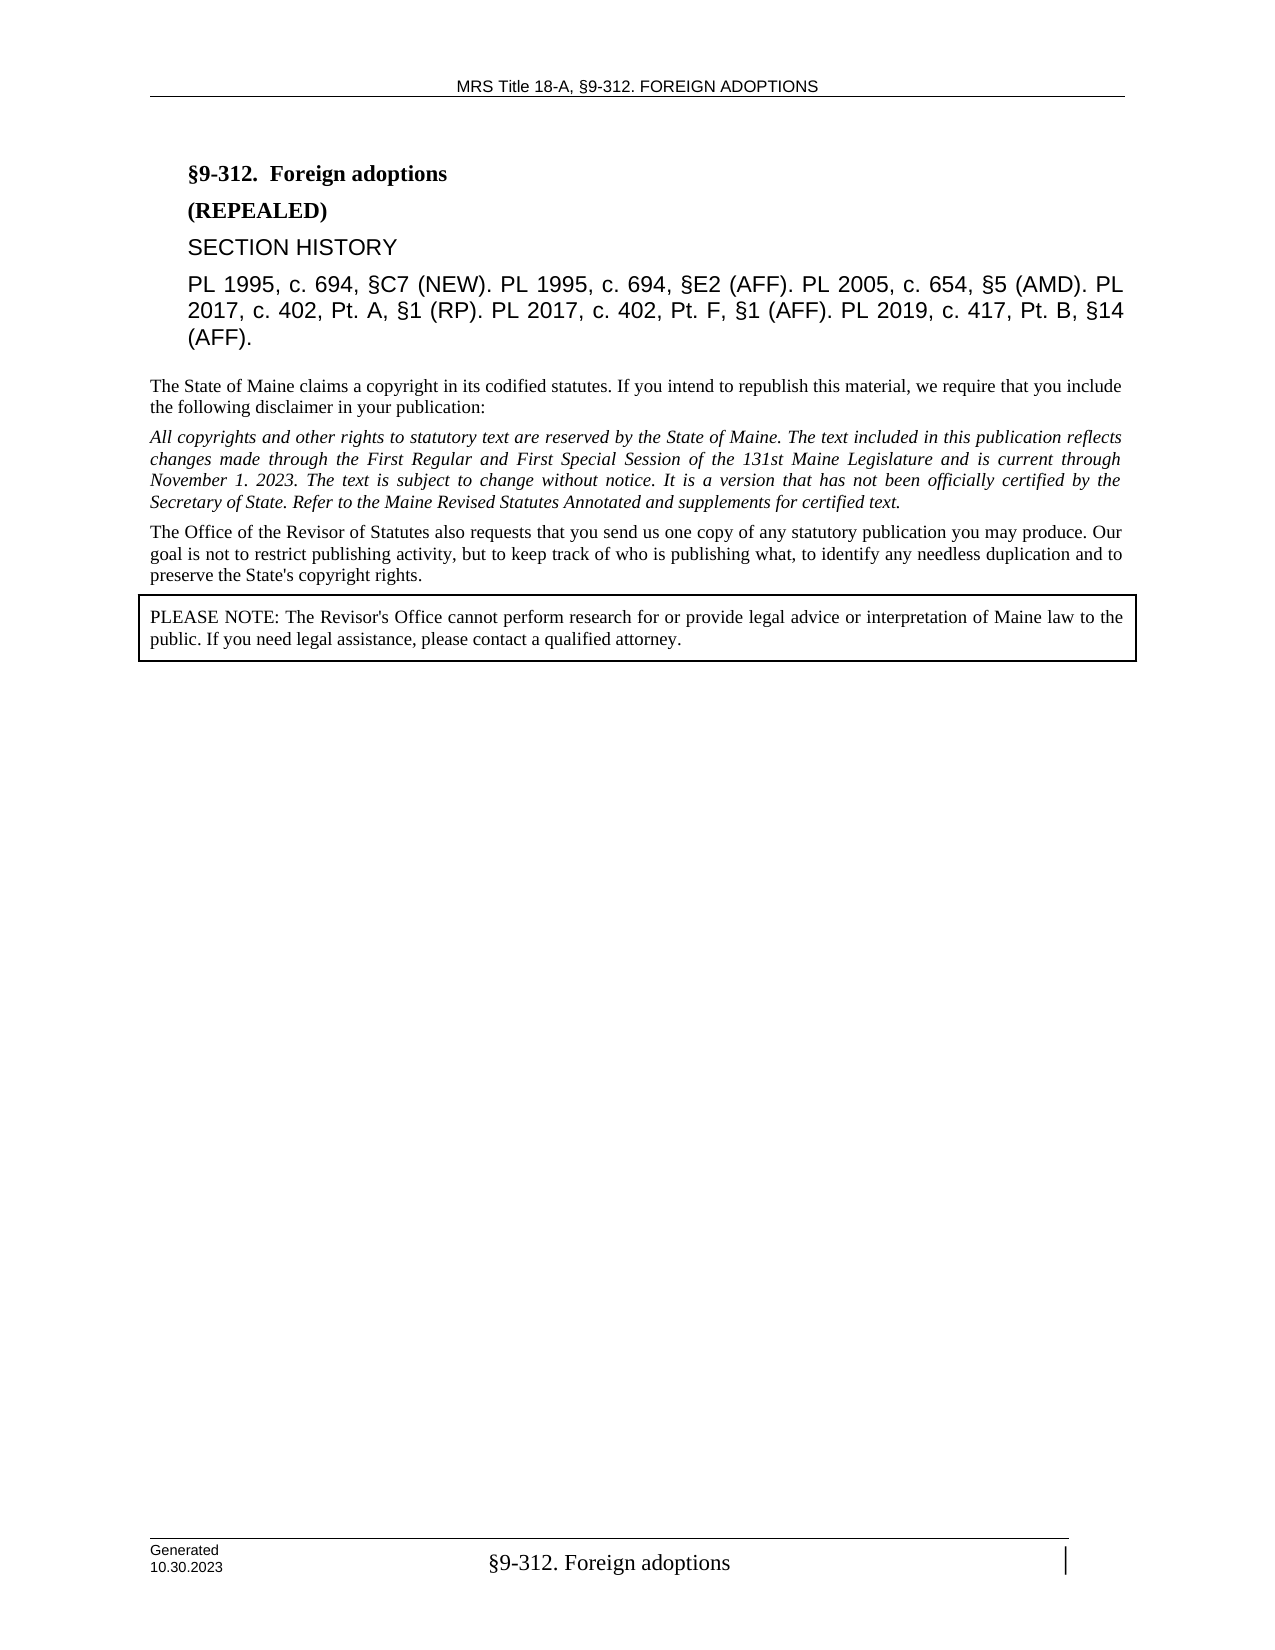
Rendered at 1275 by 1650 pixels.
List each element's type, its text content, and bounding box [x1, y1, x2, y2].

text PLEASE NOTE: The Revisor's Office cannot perform research for or provide legal advice or interpretation of Maine law to the public. If you need legal assistance, please contact a qualified attorney. [140, 596, 1135, 660]
text SECTION HISTORY [187, 234, 1125, 260]
text §9-312. Foreign adoptions [187, 160, 1125, 187]
text The State of Maine claims a copyright in its codified statutes. If you intend to republish this material, we require that you include the following disclaimer in your publication: [150, 375, 1125, 418]
text (REPEALED) [187, 197, 1125, 223]
text PL 1995, c. 694, §C7 (NEW). PL 1995, c. 694, §E2 (AFF). PL 2005, c. 654, §5 (AMD). PL 2017, c. 402, Pt. A, §1 (RP). PL 2017, c. 402, Pt. F, §1 (AFF). PL 2019, c. 417, Pt. B, §14 (AFF). [187, 271, 1125, 350]
text All copyrights and other rights to statutory text are reserved by the State of Maine. The text included in this publication reflects changes made through the First Regular and First Special Session of the 131st Maine Legislature and is current through November 1. 2023 . The text is subject to change without notice. It is a version that has not been officially certified by the Secretary of State. Refer to the Maine Revised Statutes Annotated and supplements for certified text. [150, 426, 1125, 512]
text The Office of the Revisor of Statutes also requests that you send us one copy of any statutory publication you may produce. Our goal is not to restrict publishing activity, but to keep track of who is publishing what, to identify any needless duplication and to preserve the State's copyright rights. [150, 521, 1125, 586]
